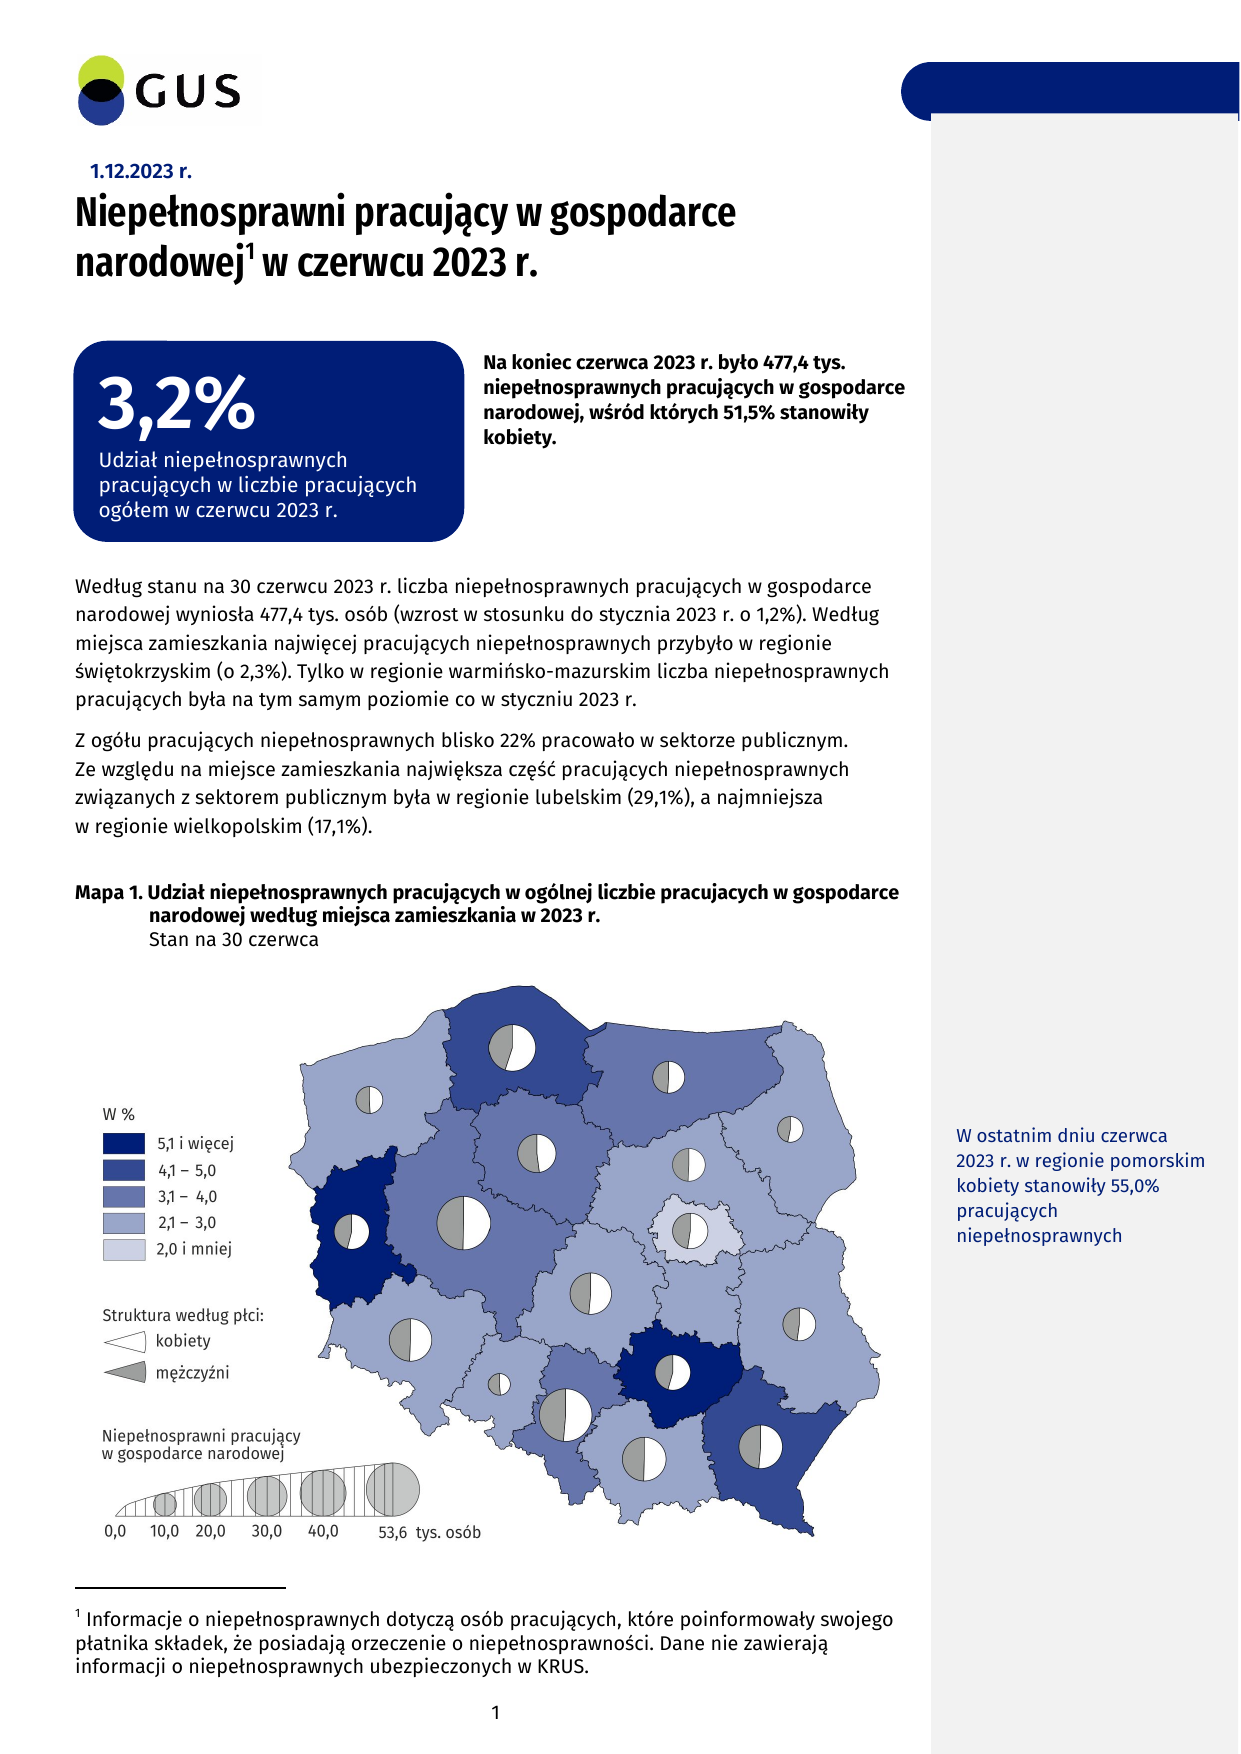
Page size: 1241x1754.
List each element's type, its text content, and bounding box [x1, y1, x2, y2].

text Według stanu na 30 czerwcu 2023 r. liczba niepełnosprawnych pracujących w gospodarce narodowej wyniosła 477,4 tys. osób (wzrost w stosunku do stycznia 2023 r. o 1,2%). Według miejsca zamieszkania najwięcej pracujących niepełnosprawnych przybyło w regionie świętokrzyskim (o 2,3%). Tylko w regionie warmińsko-mazurskim liczba niepełnosprawnych pracujących była na tym samym poziomie co w styczniu 2023 r. [75, 574, 915, 712]
text Mapa 1. Udział niepełnosprawnych pracujących w ogólnej liczbie pracujacych w gospodarce narodowej według miejsca zamieszkania w 2023 r. Stan na 30 czerwca [75, 881, 915, 952]
text Na koniec czerwca 2023 r. było 477,4 tys. niepełnosprawnych pracujących w gospodarce narodowej, wśród których 51,5% stanowiły kobiety. [454, 349, 915, 449]
picture [75, 965, 903, 1557]
picture [77, 54, 262, 126]
text Z ogółu pracujących niepełnosprawnych blisko 22% pracowało w sektorze publicznym. Ze względu na miejsce zamieszkania największa część pracujących niepełnosprawnych związanych z sektorem publicznym była w regionie lubelskim (29,1%), a najmniejsza w regionie wielkopolskim (17,1%). [75, 729, 915, 838]
text Niepełnosprawni pracujący w gospodarce narodowej w czerwcu 2023 r. [538, 187, 915, 287]
